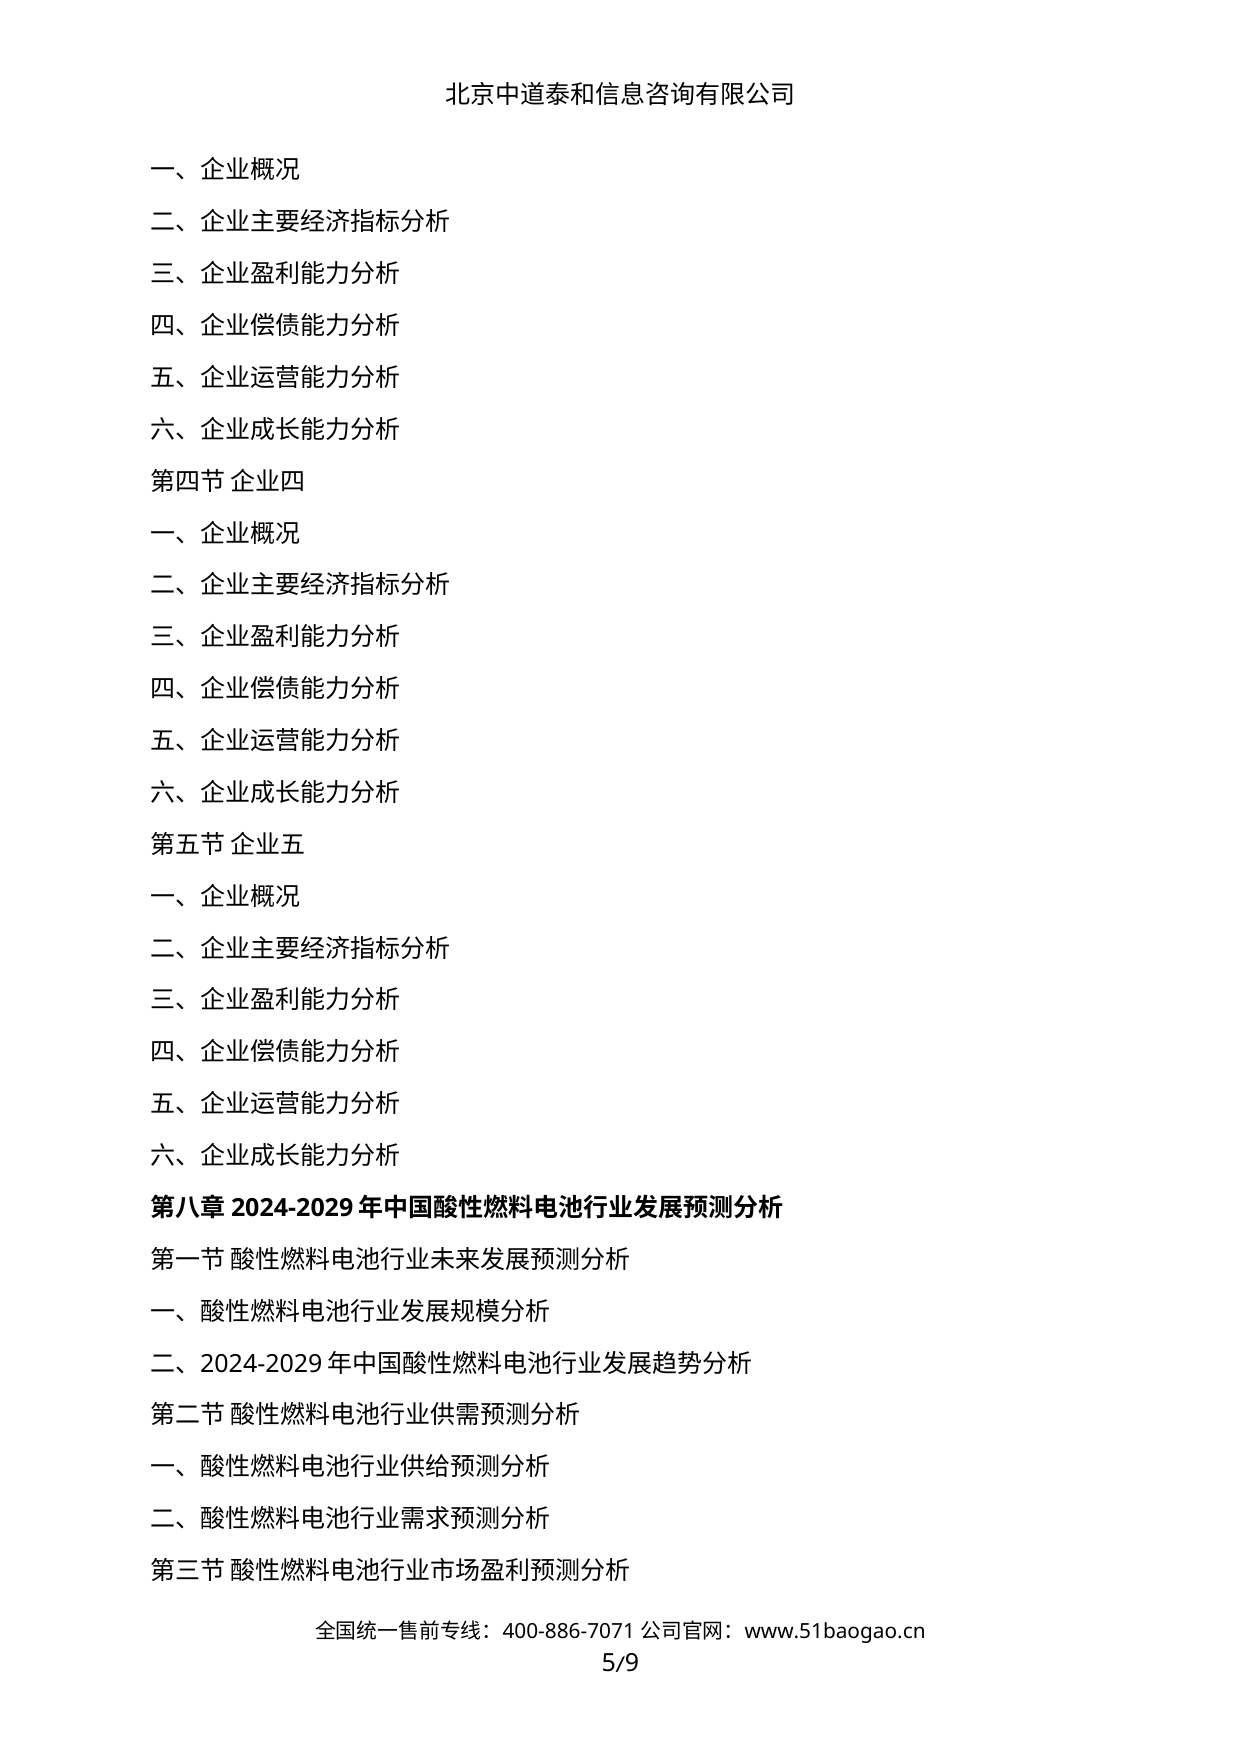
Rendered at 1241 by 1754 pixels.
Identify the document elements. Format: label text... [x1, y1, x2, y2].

text 一、企业概况 [150, 876, 1090, 912]
text 第四节 企业四 [150, 461, 1090, 497]
text 二、企业主要经济指标分析 [150, 928, 1090, 964]
text 一、酸性燃料电池行业供给预测分析 [150, 1447, 1090, 1483]
text 二、企业主要经济指标分析 [150, 202, 1090, 238]
text 二、企业主要经济指标分析 [150, 565, 1090, 601]
text 四、企业偿债能力分析 [150, 306, 1090, 342]
text 二、2024-2029年中国酸性燃料电池行业发展趋势分析 [150, 1343, 1090, 1379]
text 三、企业盈利能力分析 [150, 617, 1090, 653]
text 二、酸性燃料电池行业需求预测分析 [150, 1499, 1090, 1535]
text 第二节 酸性燃料电池行业供需预测分析 [150, 1395, 1090, 1431]
text 六、企业成长能力分析 [150, 772, 1090, 809]
text 五、企业运营能力分析 [150, 1084, 1090, 1120]
text 第八章 2024-2029年中国酸性燃料电池行业发展预测分析 [150, 1187, 1090, 1224]
text 三、企业盈利能力分析 [150, 980, 1090, 1016]
text 一、企业概况 [150, 150, 1090, 186]
text 一、企业概况 [150, 513, 1090, 549]
text 六、企业成长能力分析 [150, 1136, 1090, 1172]
text 第五节 企业五 [150, 824, 1090, 861]
text 五、企业运营能力分析 [150, 721, 1090, 757]
text 一、酸性燃料电池行业发展规模分析 [150, 1291, 1090, 1327]
text 五、企业运营能力分析 [150, 357, 1090, 394]
text 六、企业成长能力分析 [150, 409, 1090, 446]
text 三、企业盈利能力分析 [150, 254, 1090, 290]
text 四、企业偿债能力分析 [150, 1032, 1090, 1068]
text 四、企业偿债能力分析 [150, 669, 1090, 705]
text 第一节 酸性燃料电池行业未来发展预测分析 [150, 1239, 1090, 1276]
text 第三节 酸性燃料电池行业市场盈利预测分析 [150, 1551, 1090, 1587]
